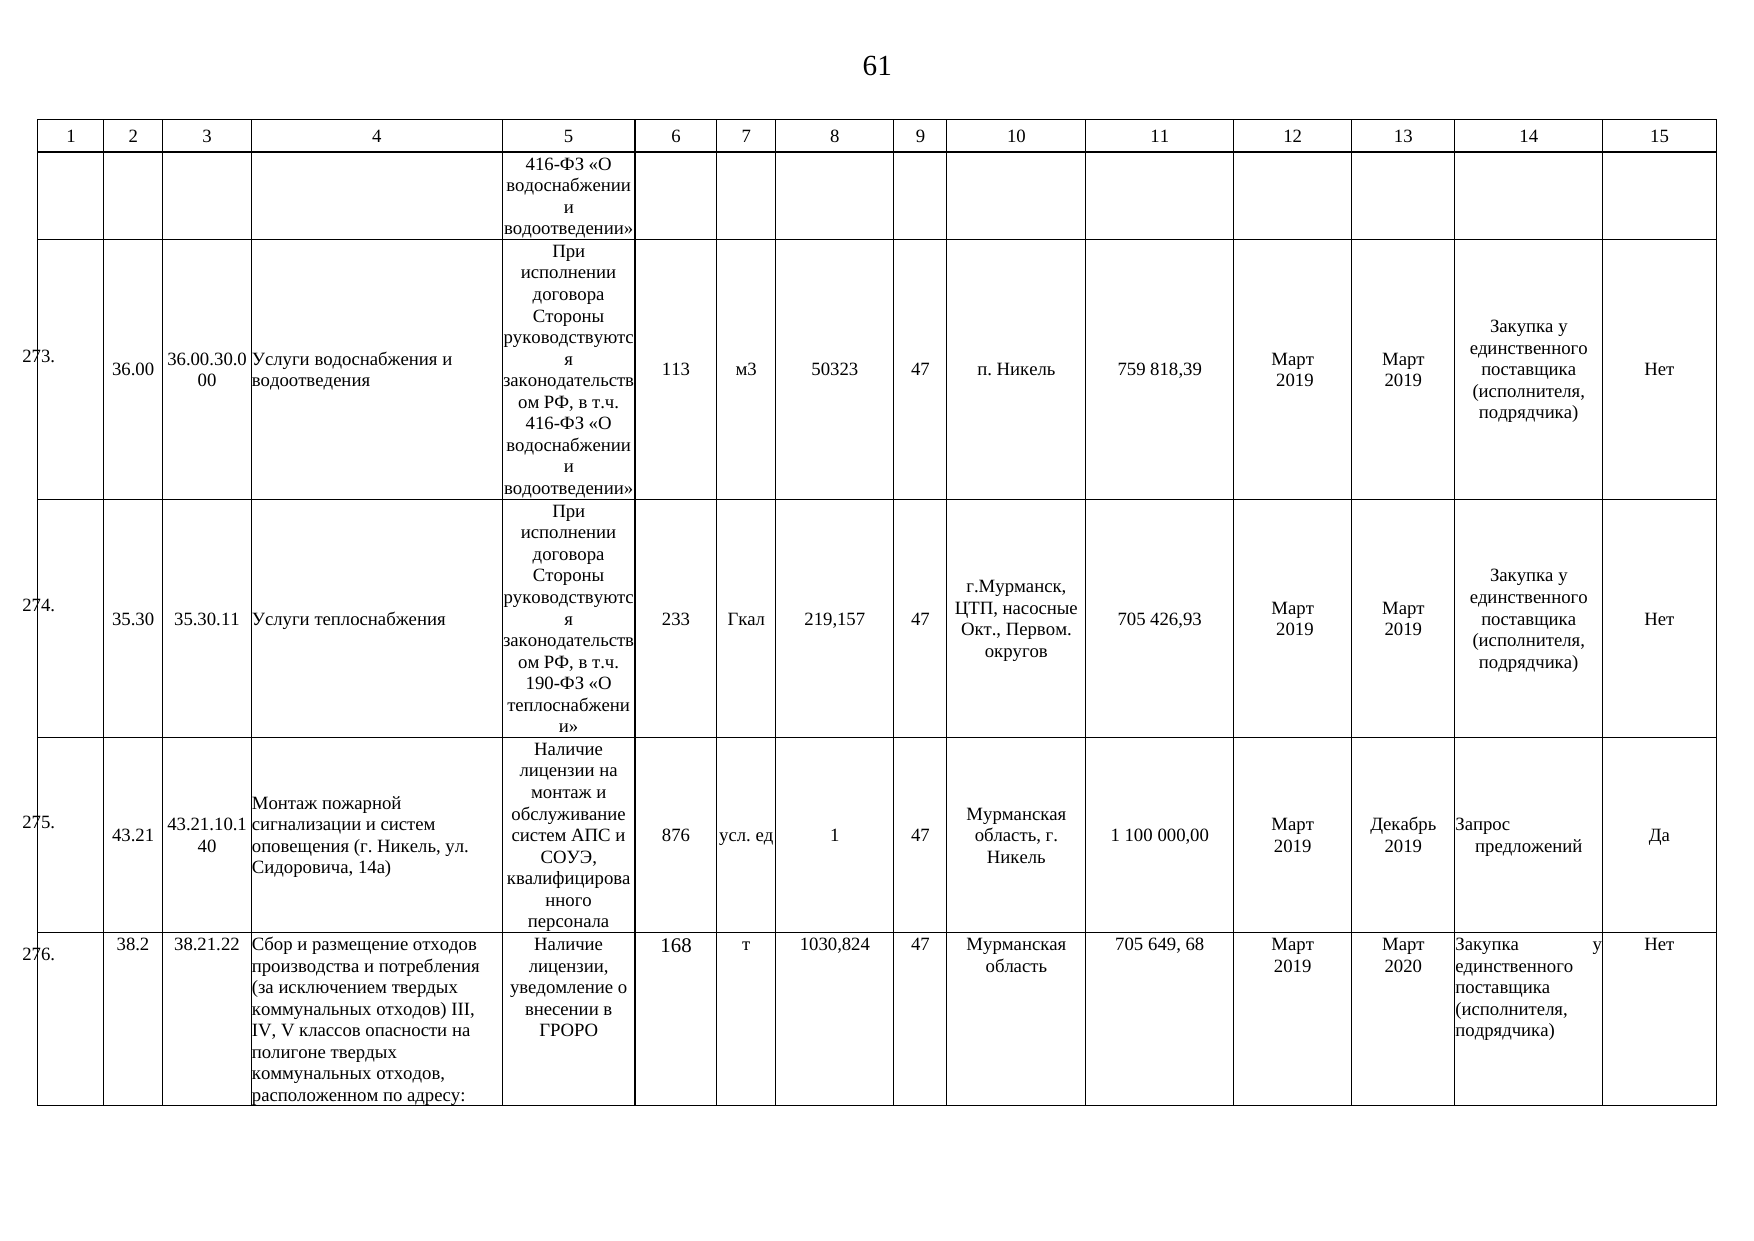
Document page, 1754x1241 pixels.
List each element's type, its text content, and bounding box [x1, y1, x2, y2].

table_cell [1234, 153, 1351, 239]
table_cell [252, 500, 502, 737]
table_header 2 [104, 120, 162, 151]
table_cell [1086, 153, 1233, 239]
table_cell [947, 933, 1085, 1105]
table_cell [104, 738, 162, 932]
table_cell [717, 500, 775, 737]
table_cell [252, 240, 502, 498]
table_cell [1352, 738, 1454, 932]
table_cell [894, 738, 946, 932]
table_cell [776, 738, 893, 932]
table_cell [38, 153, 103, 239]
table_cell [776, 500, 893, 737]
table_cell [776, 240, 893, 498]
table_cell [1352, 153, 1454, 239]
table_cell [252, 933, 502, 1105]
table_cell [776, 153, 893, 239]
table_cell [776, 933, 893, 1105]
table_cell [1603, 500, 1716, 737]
table_header 4 [252, 120, 502, 151]
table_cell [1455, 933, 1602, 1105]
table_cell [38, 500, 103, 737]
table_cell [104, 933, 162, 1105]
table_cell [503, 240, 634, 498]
table_header 8 [776, 120, 893, 151]
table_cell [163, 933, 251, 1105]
table_header 3 [163, 120, 251, 151]
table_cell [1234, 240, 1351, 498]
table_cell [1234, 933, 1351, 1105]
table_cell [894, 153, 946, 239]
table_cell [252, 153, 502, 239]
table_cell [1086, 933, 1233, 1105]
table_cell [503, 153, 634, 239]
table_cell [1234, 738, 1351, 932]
table_header 13 [1352, 120, 1454, 151]
table_header 7 [717, 120, 775, 151]
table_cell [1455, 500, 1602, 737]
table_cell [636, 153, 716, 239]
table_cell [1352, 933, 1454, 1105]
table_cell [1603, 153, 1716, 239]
table_header 9 [894, 120, 946, 151]
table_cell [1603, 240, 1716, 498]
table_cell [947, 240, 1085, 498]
table_header 10 [947, 120, 1085, 151]
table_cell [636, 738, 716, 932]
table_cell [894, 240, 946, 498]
table_header 11 [1086, 120, 1233, 151]
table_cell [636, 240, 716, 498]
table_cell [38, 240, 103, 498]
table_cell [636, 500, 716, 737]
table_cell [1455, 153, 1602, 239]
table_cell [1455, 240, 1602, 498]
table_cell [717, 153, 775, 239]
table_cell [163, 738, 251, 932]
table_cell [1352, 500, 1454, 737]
table_header 14 [1455, 120, 1602, 151]
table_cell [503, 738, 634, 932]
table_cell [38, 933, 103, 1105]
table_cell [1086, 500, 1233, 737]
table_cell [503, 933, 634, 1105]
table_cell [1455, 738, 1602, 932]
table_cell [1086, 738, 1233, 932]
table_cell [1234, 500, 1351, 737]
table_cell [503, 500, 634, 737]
table_header 12 [1234, 120, 1351, 151]
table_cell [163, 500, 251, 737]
table_header 6 [636, 120, 716, 151]
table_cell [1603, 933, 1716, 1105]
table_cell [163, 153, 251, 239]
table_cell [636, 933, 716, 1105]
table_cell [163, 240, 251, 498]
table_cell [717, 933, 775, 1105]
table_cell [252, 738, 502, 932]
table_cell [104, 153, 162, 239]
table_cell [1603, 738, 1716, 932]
table_header 1 [38, 120, 103, 151]
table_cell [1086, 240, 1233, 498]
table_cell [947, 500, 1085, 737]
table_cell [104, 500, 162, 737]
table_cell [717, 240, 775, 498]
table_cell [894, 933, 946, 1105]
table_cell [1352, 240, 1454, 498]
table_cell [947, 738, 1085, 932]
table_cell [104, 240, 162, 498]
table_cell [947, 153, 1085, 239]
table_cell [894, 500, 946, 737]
table_header 5 [503, 120, 634, 151]
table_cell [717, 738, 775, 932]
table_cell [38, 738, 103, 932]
table_header 15 [1603, 120, 1716, 151]
